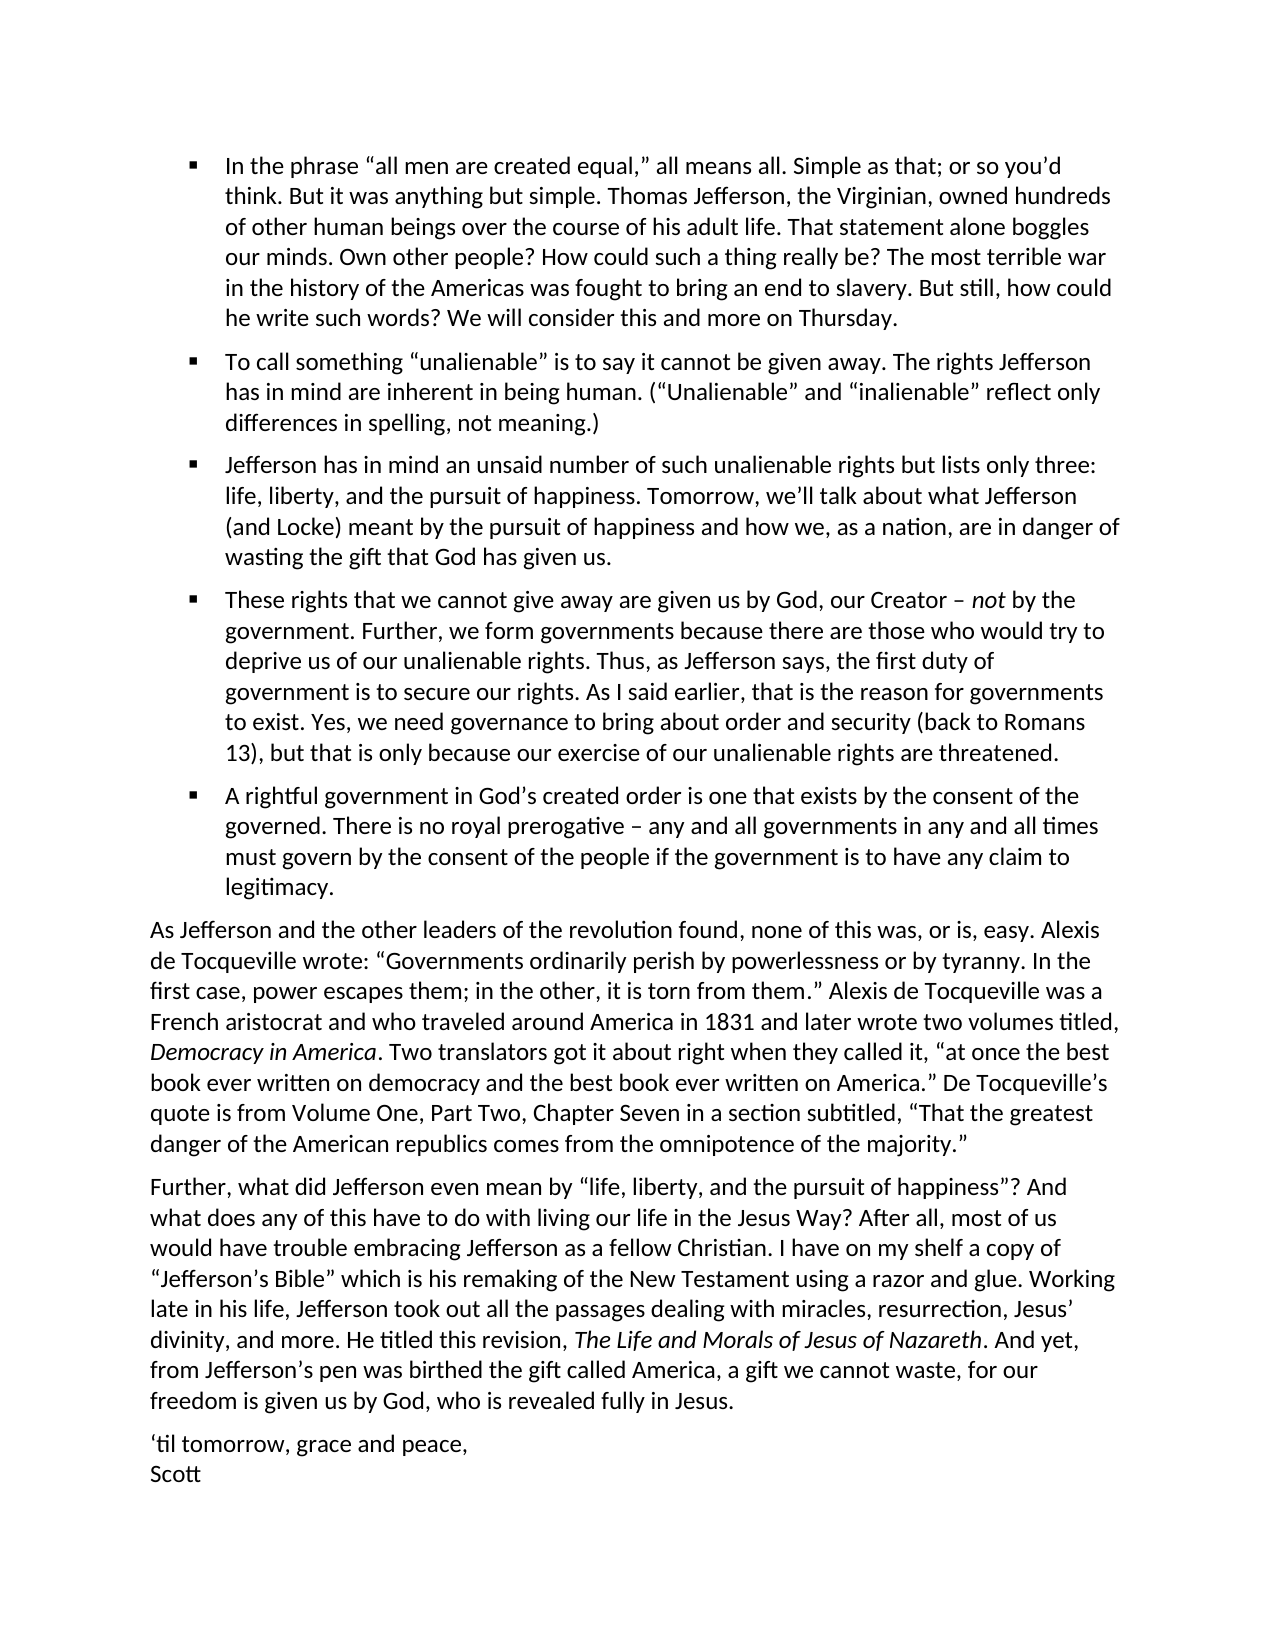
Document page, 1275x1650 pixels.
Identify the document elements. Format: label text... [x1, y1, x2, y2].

list Jefferson has in mind an unsaid number of such unalienable rights but lists only three: life, liberty, and the pursuit of happiness. Tomorrow, we’ll talk about what Jefferson (and Locke) meant by the pursuit of happiness and how we, as a nation, are in danger of wasting the gift that God has given us. [187, 450, 1125, 572]
list A rightful government in God’s created order is one that exists by the consent of the governed. There is no royal prerogative – any and all governments in any and all times must govern by the consent of the people if the government is to have any claim to legitimacy. [187, 780, 1125, 902]
list In the phrase “all men are created equal,” all means all. Simple as that; or so you’d think. But it was anything but simple. Thomas Jefferson, the Virginian, owned hundreds of other human beings over the course of his adult life. That statement alone boggles our minds. Own other people? How could such a thing really be? The most terrible war in the history of the Americas was fought to bring an end to slavery. But still, how could he write such words? We will consider this and more on Thursday. [187, 150, 1125, 333]
text As Jefferson and the other leaders of the revolution found, none of this was, or is, easy. Alexis de Tocqueville wrote: “Governments ordinarily perish by powerlessness or by tyranny. In the first case, power escapes them; in the other, it is torn from them.” Alexis de Tocqueville was a French aristocrat and who traveled around America in 1831 and later wrote two volumes titled, Democracy in America. Two translators got it about right when they called it, “at once the best book ever written on democracy and the best book ever written on America.” De Tocqueville’s quote is from Volume One, Part Two, Chapter Seven in a section subtitled, “That the greatest danger of the American republics comes from the omnipotence of the majority.” [150, 914, 1125, 1159]
text Scott [150, 1458, 1125, 1489]
list To call something “unalienable” is to say it cannot be given away. The rights Jefferson has in mind are inherent in being human. (“Unalienable” and “inalienable” reflect only differences in spelling, not meaning.) [187, 346, 1125, 437]
list These rights that we cannot give away are given us by God, our Creator – not by the government. Further, we form governments because there are those who would try to deprive us of our unalienable rights. Thus, as Jefferson says, the first duty of government is to secure our rights. As I said earlier, that is the reason for governments to exist. Yes, we need governance to bring about order and security (back to Romans 13), but that is only because our exercise of our unalienable rights are threatened. [187, 584, 1125, 767]
text ‘til tomorrow, grace and peace, [150, 1428, 1125, 1458]
text Further, what did Jefferson even mean by “life, liberty, and the pursuit of happiness”? And what does any of this have to do with living our life in the Jesus Way? After all, most of us would have trouble embracing Jefferson as a fellow Christian. I have on my shelf a copy of “Jefferson’s Bible” which is his remaking of the New Testament using a razor and glue. Working late in his life, Jefferson took out all the passages dealing with miracles, resurrection, Jesus’ divinity, and more. He titled this revision, The Life and Morals of Jesus of Nazareth. And yet, from Jefferson’s pen was birthed the gift called America, a gift we cannot waste, for our freedom is given us by God, who is revealed fully in Jesus. [150, 1171, 1125, 1415]
